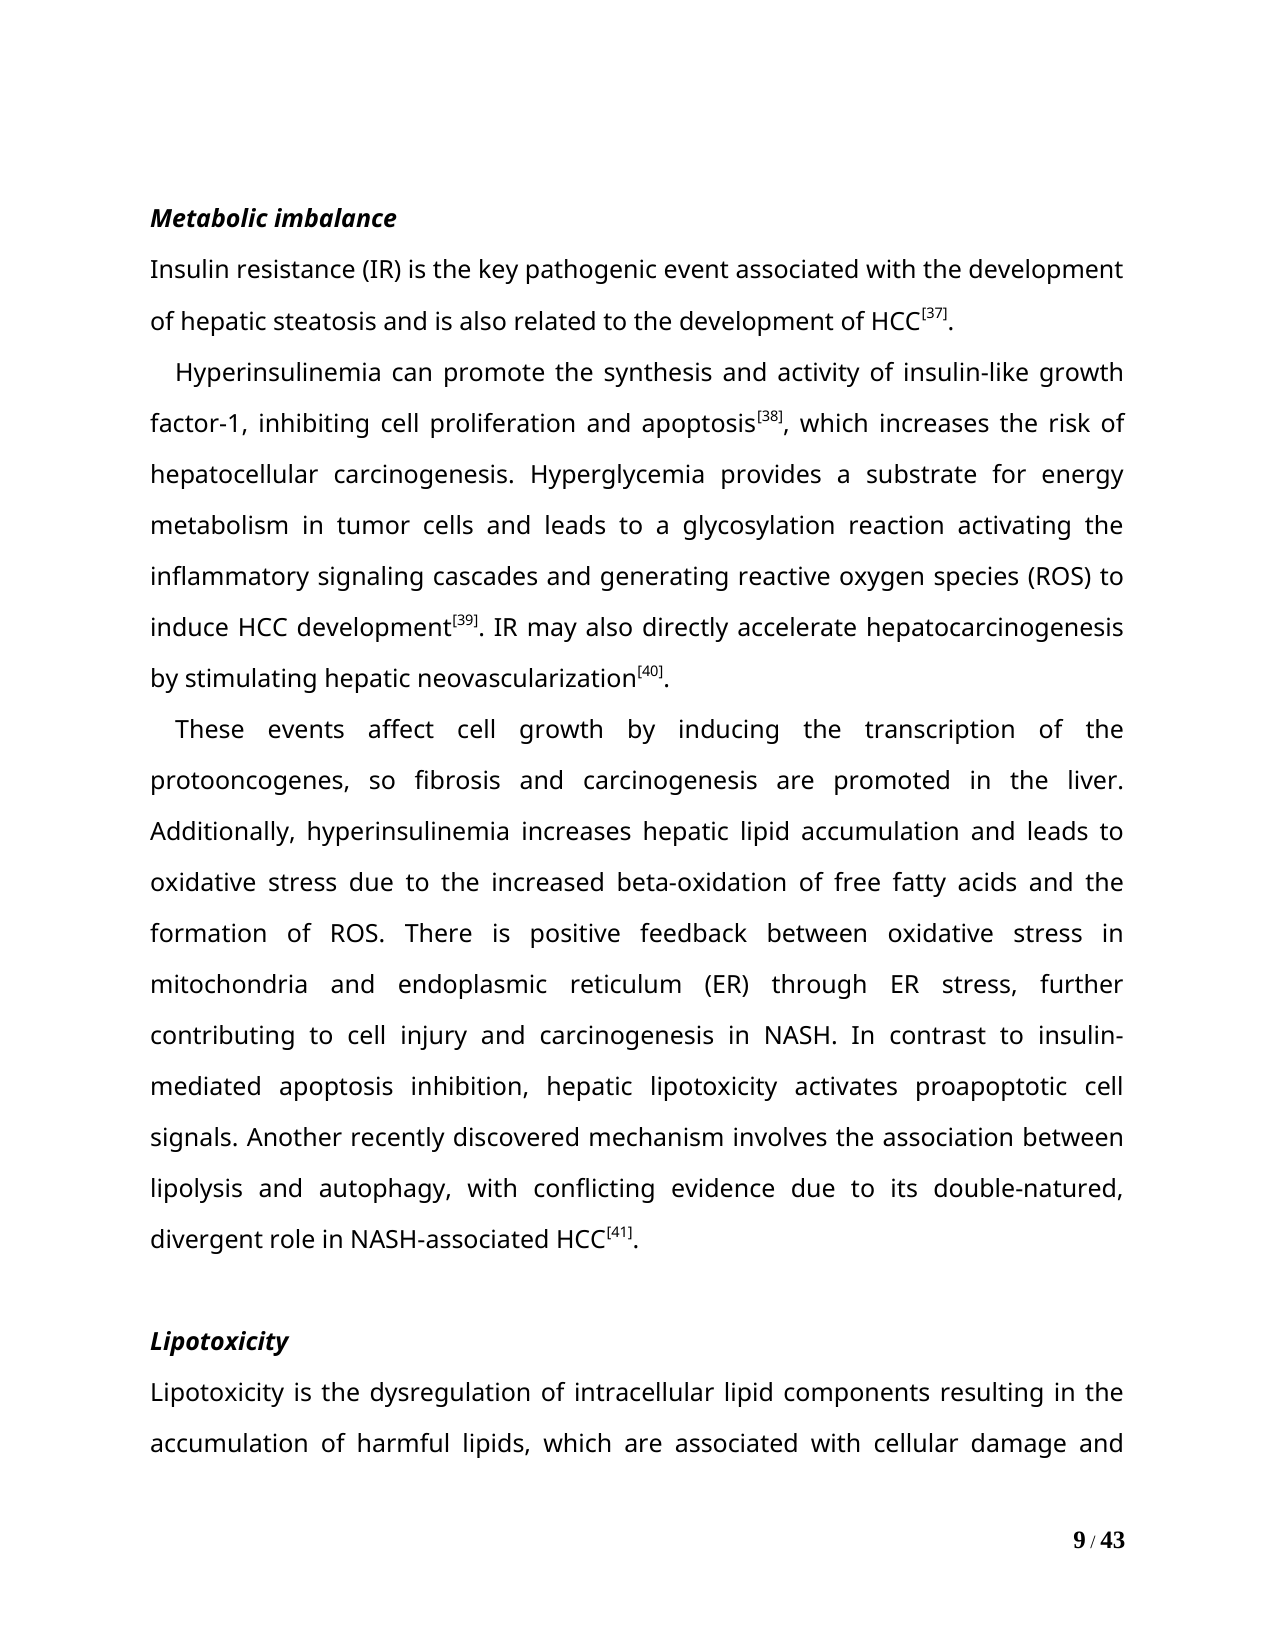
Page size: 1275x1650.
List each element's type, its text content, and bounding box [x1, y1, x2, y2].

text These events affect cell growth by inducing the transcription of the protooncogenes, so fibrosis and carcinogenesis are promoted in the liver. Additionally, hyperinsulinemia increases hepatic lipid accumulation and leads to oxidative stress due to the increased beta-oxidation of free fatty acids and the formation of ROS. There is positive feedback between oxidative stress in mitochondria and endoplasmic reticulum (ER) through ER stress, further contributing to cell injury and carcinogenesis in NASH. In contrast to insulin-mediated apoptosis inhibition, hepatic lipotoxicity activates proapoptotic cell signals. Another recently discovered mechanism involves the association between lipolysis and autophagy, with conflicting evidence due to its double-natured, divergent role in NASH-associated HCC[41]. [150, 711, 1125, 1256]
text Insulin resistance (IR) is the key pathogenic event associated with the development of hepatic steatosis and is also related to the development of HCC[37]. [150, 252, 1125, 337]
text Metabolic imbalance [150, 201, 1125, 235]
text Lipotoxicity [150, 1324, 1125, 1358]
text Hyperinsulinemia can promote the synthesis and activity of insulin-like growth factor-1, inhibiting cell proliferation and apoptosis[38], which increases the risk of hepatocellular carcinogenesis. Hyperglycemia provides a substrate for energy metabolism in tumor cells and leads to a glycosylation reaction activating the inflammatory signaling cascades and generating reactive oxygen species (ROS) to induce HCC development[39]. IR may also directly accelerate hepatocarcinogenesis by stimulating hepatic neovascularization[40]. [150, 354, 1125, 694]
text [150, 1375, 1125, 1460]
